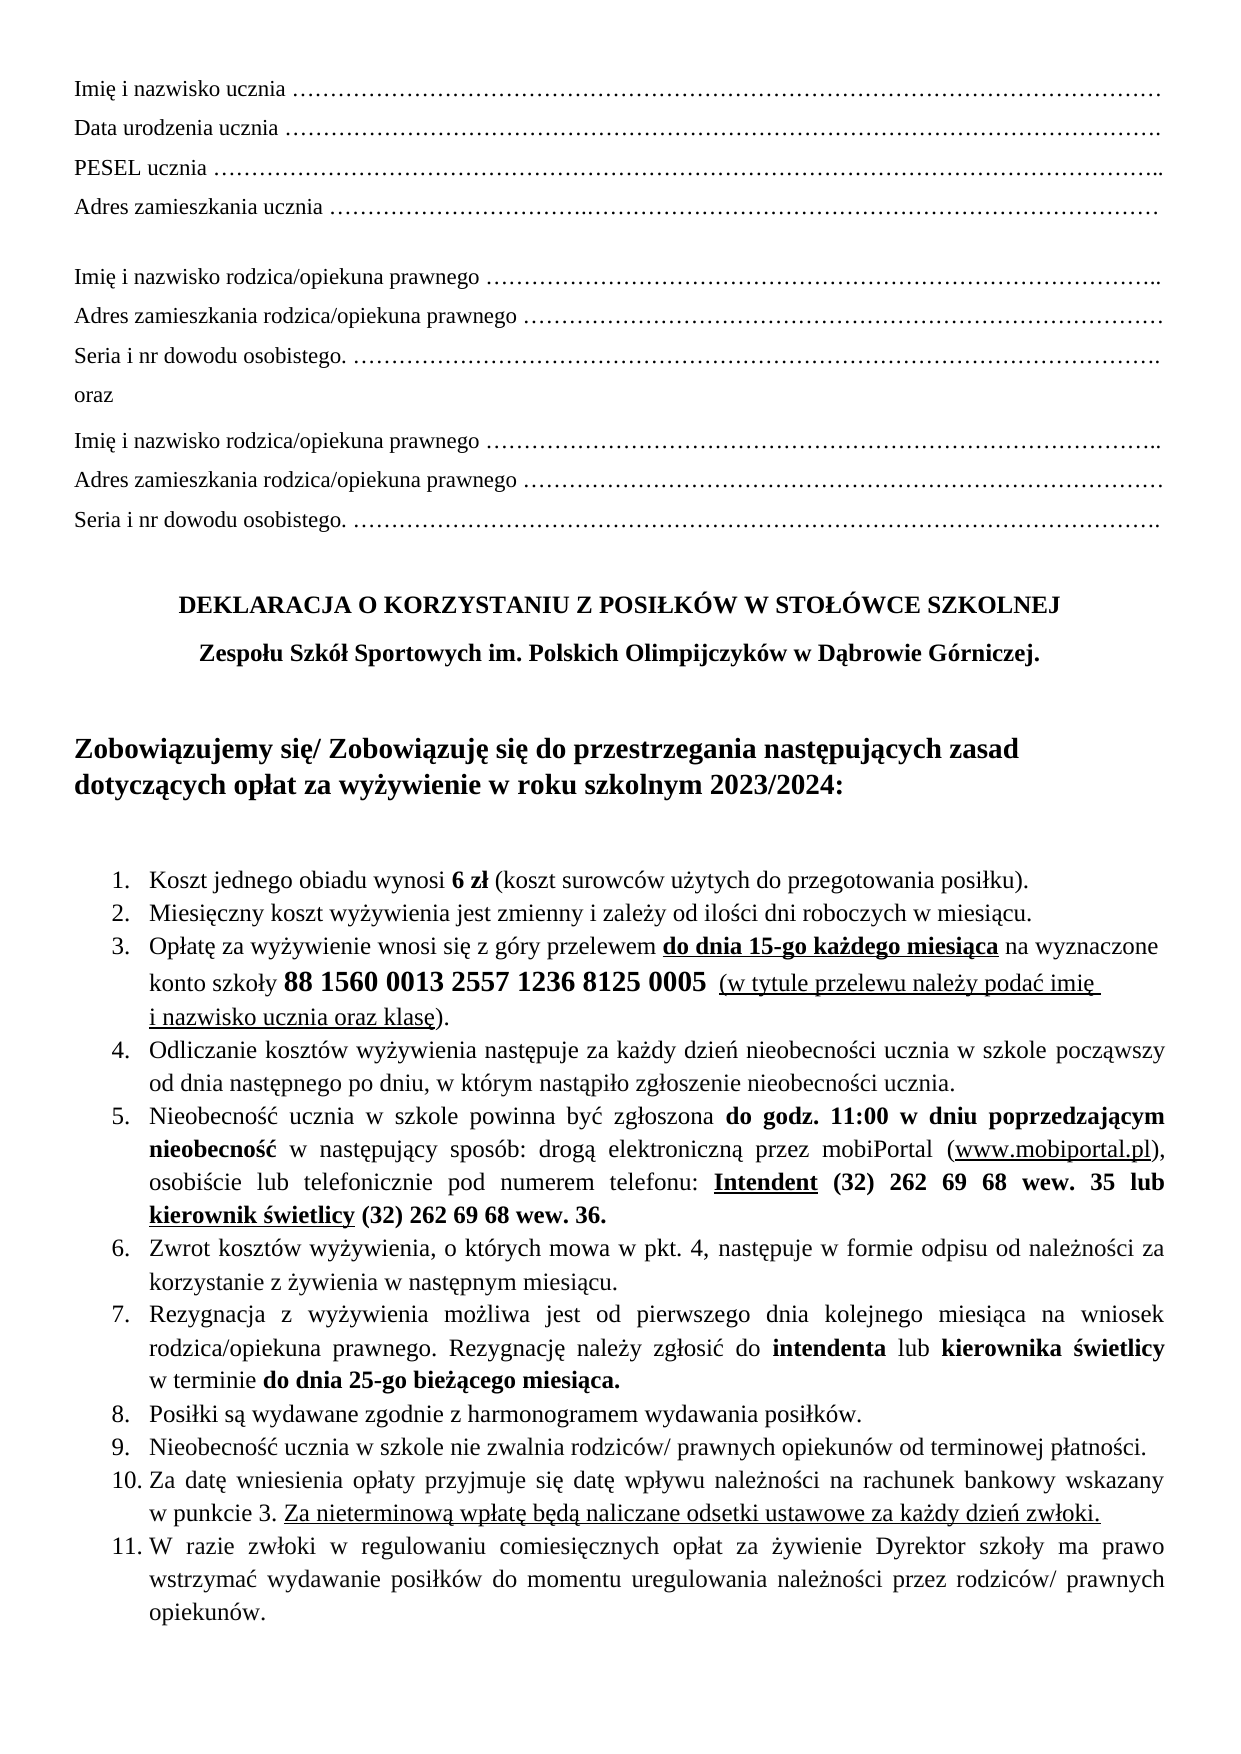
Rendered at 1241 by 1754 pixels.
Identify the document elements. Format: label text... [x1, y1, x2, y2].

list Za datę wniesienia opłaty przyjmuje się datę wpływu należności na rachunek bankowy wskazany w punkcie 3. Za nieterminową wpłatę będą naliczane odsetki ustawowe za każdy dzień zwłoki. [111, 1465, 1165, 1526]
list Zwrot kosztów wyżywienia, o których mowa w pkt. 4, następuje w formie odpisu od należności za korzystanie z żywienia w następnym miesiącu. [111, 1233, 1165, 1295]
list Miesięczny koszt wyżywienia jest zmienny i zależy od ilości dni roboczych w miesiącu. [111, 898, 1165, 927]
list Odliczanie kosztów wyżywienia następuje za każdy dzień nieobecności ucznia w szkole począwszy od dnia następnego po dniu, w którym nastąpiło zgłoszenie nieobecności ucznia. [111, 1035, 1165, 1097]
list Rezygnacja z wyżywienia możliwa jest od pierwszego dnia kolejnego miesiąca na wniosek rodzica/opiekuna prawnego. Rezygnację należy zgłosić do intendenta lub kierownika świetlicy w terminie do dnia 25-go bieżącego miesiąca. [111, 1299, 1165, 1394]
text Seria i nr dowodu osobistego. ……………………………………………………………………………………………. [74, 342, 1165, 368]
text Adres zamieszkania rodzica/opiekuna prawnego ………………………………………………………………………… [74, 466, 1165, 492]
list W razie zwłoki w regulowaniu comiesięcznych opłat za żywienie Dyrektor szkoły ma prawo wstrzymać wydawanie posiłków do momentu uregulowania należności przez rodziców/ prawnych opiekunów. [111, 1531, 1165, 1626]
text oraz [74, 382, 1165, 408]
text PESEL ucznia …………………………………………………………………………………………………………….. [74, 154, 1165, 180]
list Nieobecność ucznia w szkole powinna być zgłoszona do godz. 11:00 w dniu poprzedzającym nieobecność w następujący sposób: drogą elektroniczną przez mobiPortal (www.mobiportal.pl), osobiście lub telefonicznie pod numerem telefonu: Intendent (32) 262 69 68 wew. 35 lub kierownik świetlicy (32) 262 69 68 wew. 36. [111, 1101, 1165, 1229]
text DEKLARACJA O KORZYSTANIU Z POSIŁKÓW W STOŁÓWCE SZKOLNEJ [74, 590, 1165, 619]
text Imię i nazwisko rodzica/opiekuna prawnego …………………………………………………………………………….. [74, 263, 1165, 289]
text Adres zamieszkania rodzica/opiekuna prawnego ………………………………………………………………………… [74, 303, 1165, 329]
list Nieobecność ucznia w szkole nie zwalnia rodziców/ prawnych opiekunów od terminowej płatności. [111, 1432, 1165, 1460]
text Data urodzenia ucznia ……………………………………………………………………………………………………. [74, 114, 1165, 141]
list Posiłki są wydawane zgodnie z harmonogramem wydawania posiłków. [111, 1399, 1165, 1427]
text Adres zamieszkania ucznia …………………………….………………………………………………………………… [74, 193, 1165, 220]
text Zespołu Szkół Sportowych im. Polskich Olimpijczyków w Dąbrowie Górniczej. [74, 638, 1165, 667]
list Koszt jednego obiadu wynosi 6 zł (koszt surowców użytych do przegotowania posiłku). [111, 865, 1165, 893]
text Zobowiązujemy się/ Zobowiązuję się do przestrzegania następujących zasad dotyczących opłat za wyżywienie w roku szkolnym 2023/2024: [74, 731, 1165, 800]
list Opłatę za wyżywienie wnosi się z góry przelewem do dnia 15-go każdego miesiąca na wyznaczone konto szkoły 88 1560 0013 2557 1236 8125 0005 (w tytule przelewu należy podać imię i nazwisko ucznia oraz klasę). [111, 931, 1165, 1031]
text Seria i nr dowodu osobistego. ……………………………………………………………………………………………. [74, 506, 1165, 532]
text Imię i nazwisko ucznia …………………………………………………………………………………………………… [74, 75, 1165, 101]
text Imię i nazwisko rodzica/opiekuna prawnego …………………………………………………………………………….. [74, 427, 1165, 453]
